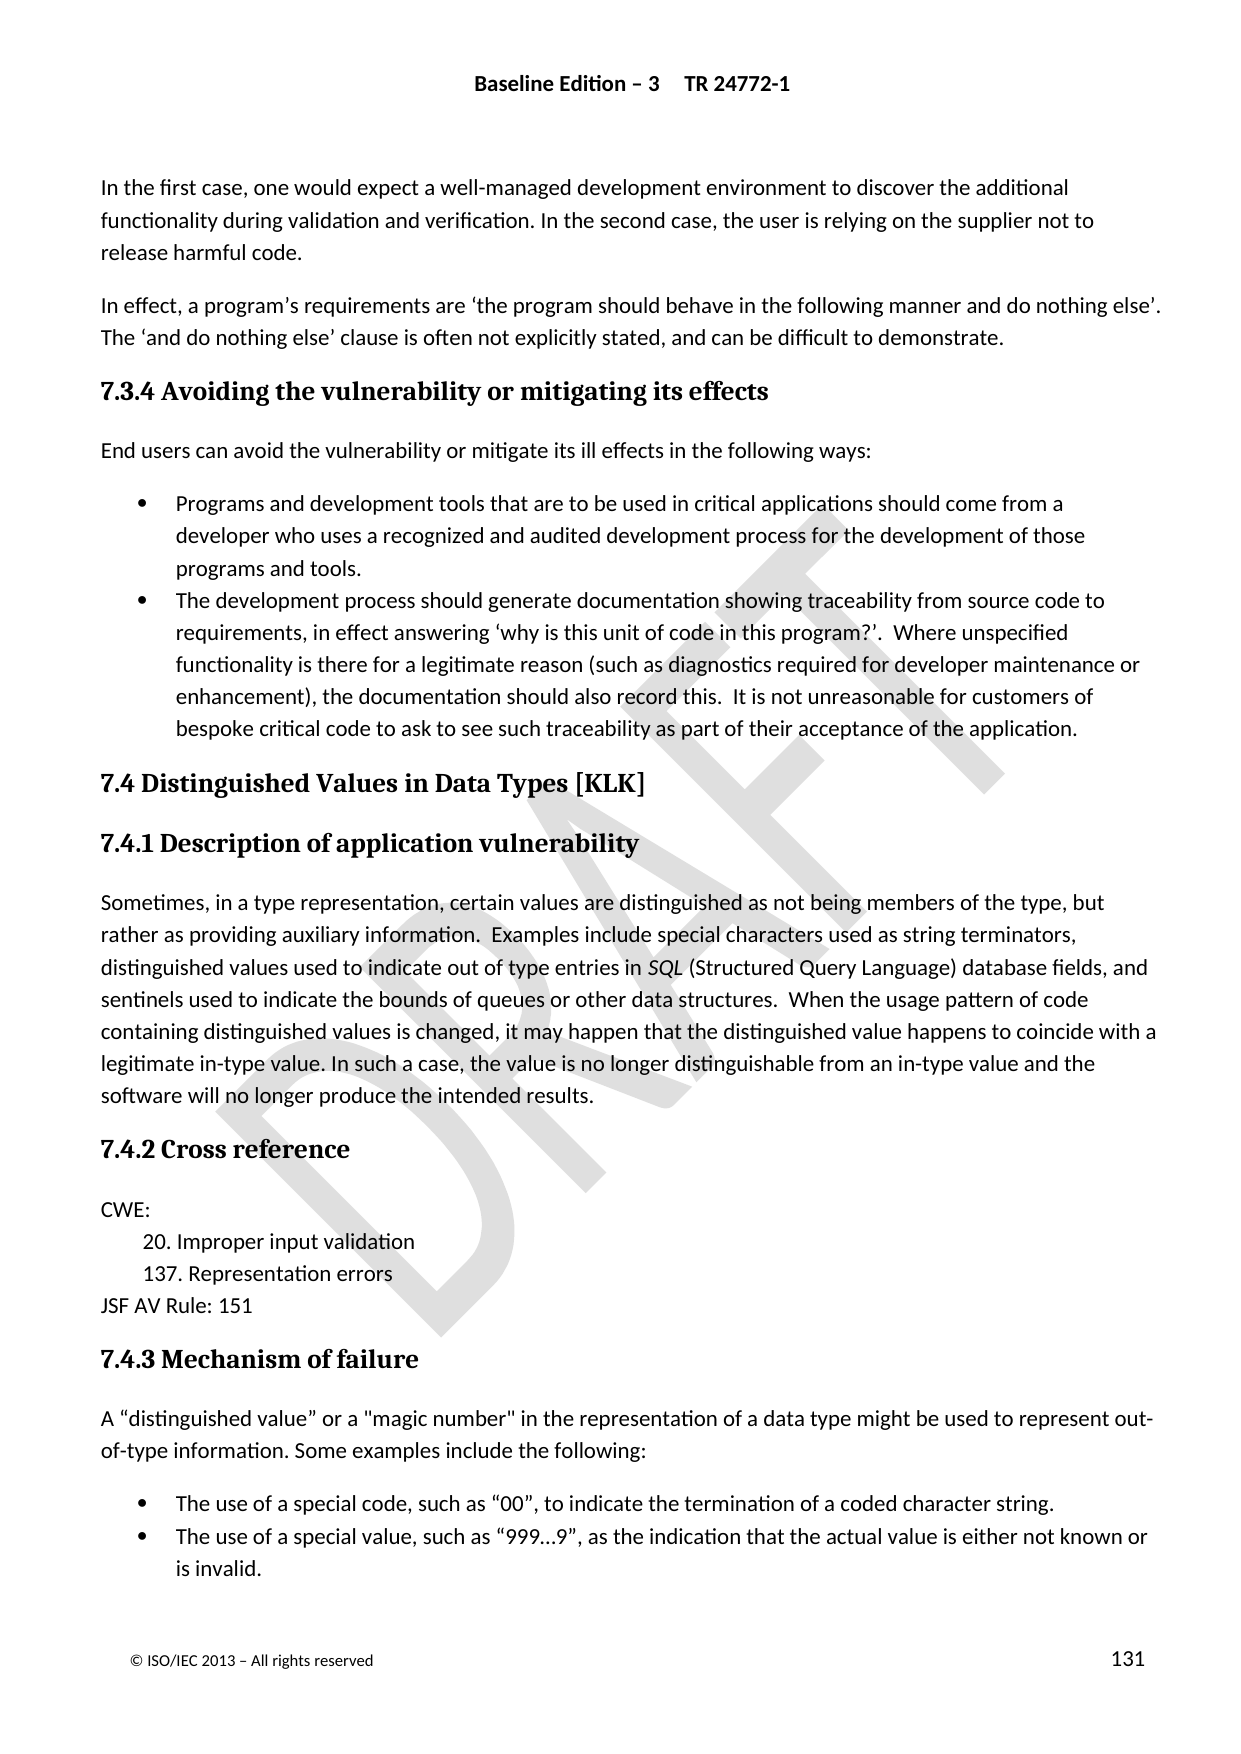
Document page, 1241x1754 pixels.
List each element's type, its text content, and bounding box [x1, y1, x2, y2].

text In effect, a program’s requirements are ‘the program should behave in the following manner and do nothing else’. The ‘and do nothing else’ clause is often not explicitly stated, and can be difficult to demonstrate. [101, 291, 1164, 351]
text In the first case, one would expect a well-managed development environment to discover the additional functionality during validation and verification. In the second case, the user is relying on the supplier not to release harmful code. [101, 173, 1164, 266]
list Programs and development tools that are to be used in critical applications should come from a developer who uses a recognized and audited development process for the development of those programs and tools. [138, 489, 1164, 582]
list The use of a special value, such as “999…9”, as the indication that the actual value is either not known or is invalid. [138, 1522, 1164, 1582]
subtitle 7.3.4 Avoiding the vulnerability or mitigating its effects [101, 376, 1164, 407]
text 137. Representation errors [142, 1259, 1164, 1287]
text A “distinguished value” or a "magic number" in the representation of a data type might be used to represent out-of-type information. Some examples include the following: [101, 1404, 1164, 1464]
subtitle 7.4.1 Description of application vulnerability [101, 828, 1164, 859]
text CWE: [101, 1195, 1164, 1223]
list The development process should generate documentation showing traceability from source code to requirements, in effect answering ‘why is this unit of code in this program?’. Where unspecified functionality is there for a legitimate reason (such as diagnostics required for developer maintenance or enhancement), the documentation should also record this. It is not unreasonable for customers of bespoke critical code to ask to see such traceability as part of their acceptance of the application. [138, 586, 1164, 743]
list The use of a special code, such as “00”, to indicate the termination of a coded character string. [138, 1489, 1164, 1518]
text 20. Improper input validation [142, 1227, 1164, 1255]
text Sometimes, in a type representation, certain values are distinguished as not being members of the type, but rather as providing auxiliary information. Examples include special characters used as string terminators, distinguished values used to indicate out of type entries in SQL (Structured Query Language) database fields, and sentinels used to indicate the bounds of queues or other data structures. When the usage pattern of code containing distinguished values is changed, it may happen that the distinguished value happens to coincide with a legitimate in-type value. In such a case, the value is no longer distinguishable from an in-type value and the software will no longer produce the intended results. [101, 888, 1164, 1109]
subtitle 7.4 Distinguished Values in Data Types [KLK] [101, 768, 1164, 799]
subtitle 7.4.2 Cross reference [101, 1134, 1164, 1166]
subtitle 7.4.3 Mechanism of failure [101, 1344, 1164, 1375]
text JSF AV Rule: 151 [101, 1291, 1164, 1319]
text End users can avoid the vulnerability or mitigate its ill effects in the following ways: [101, 436, 1164, 464]
